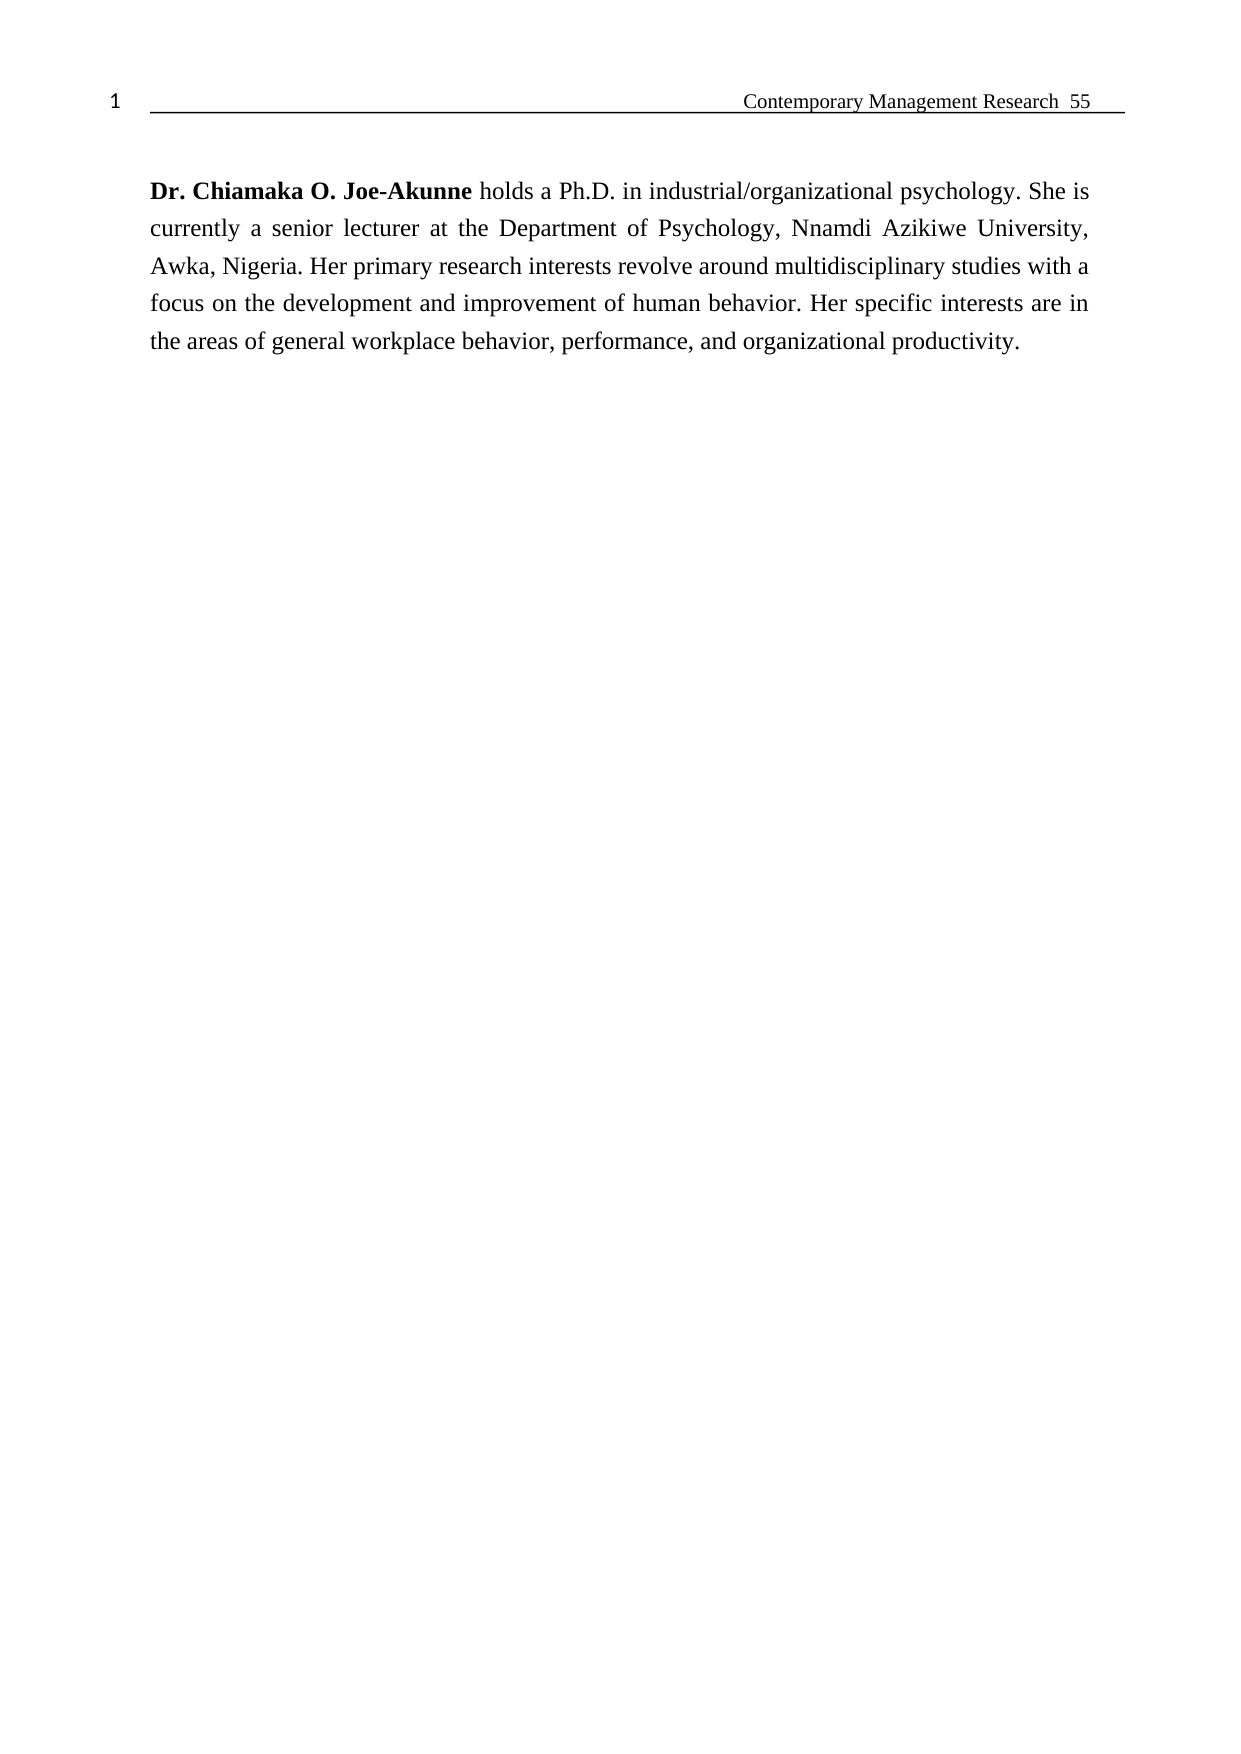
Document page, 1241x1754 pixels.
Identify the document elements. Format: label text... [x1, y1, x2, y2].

text Dr. Chiamaka O. Joe-Akunne holds a Ph.D. in industrial/organizational psychology. She is currently a senior lecturer at the Department of Psychology, Nnamdi Azikiwe University, Awka, Nigeria. Her primary research interests revolve around multidisciplinary studies with a focus on the development and improvement of human behavior. Her specific interests are in the areas of general workplace behavior, performance, and organizational productivity. [150, 167, 1090, 354]
